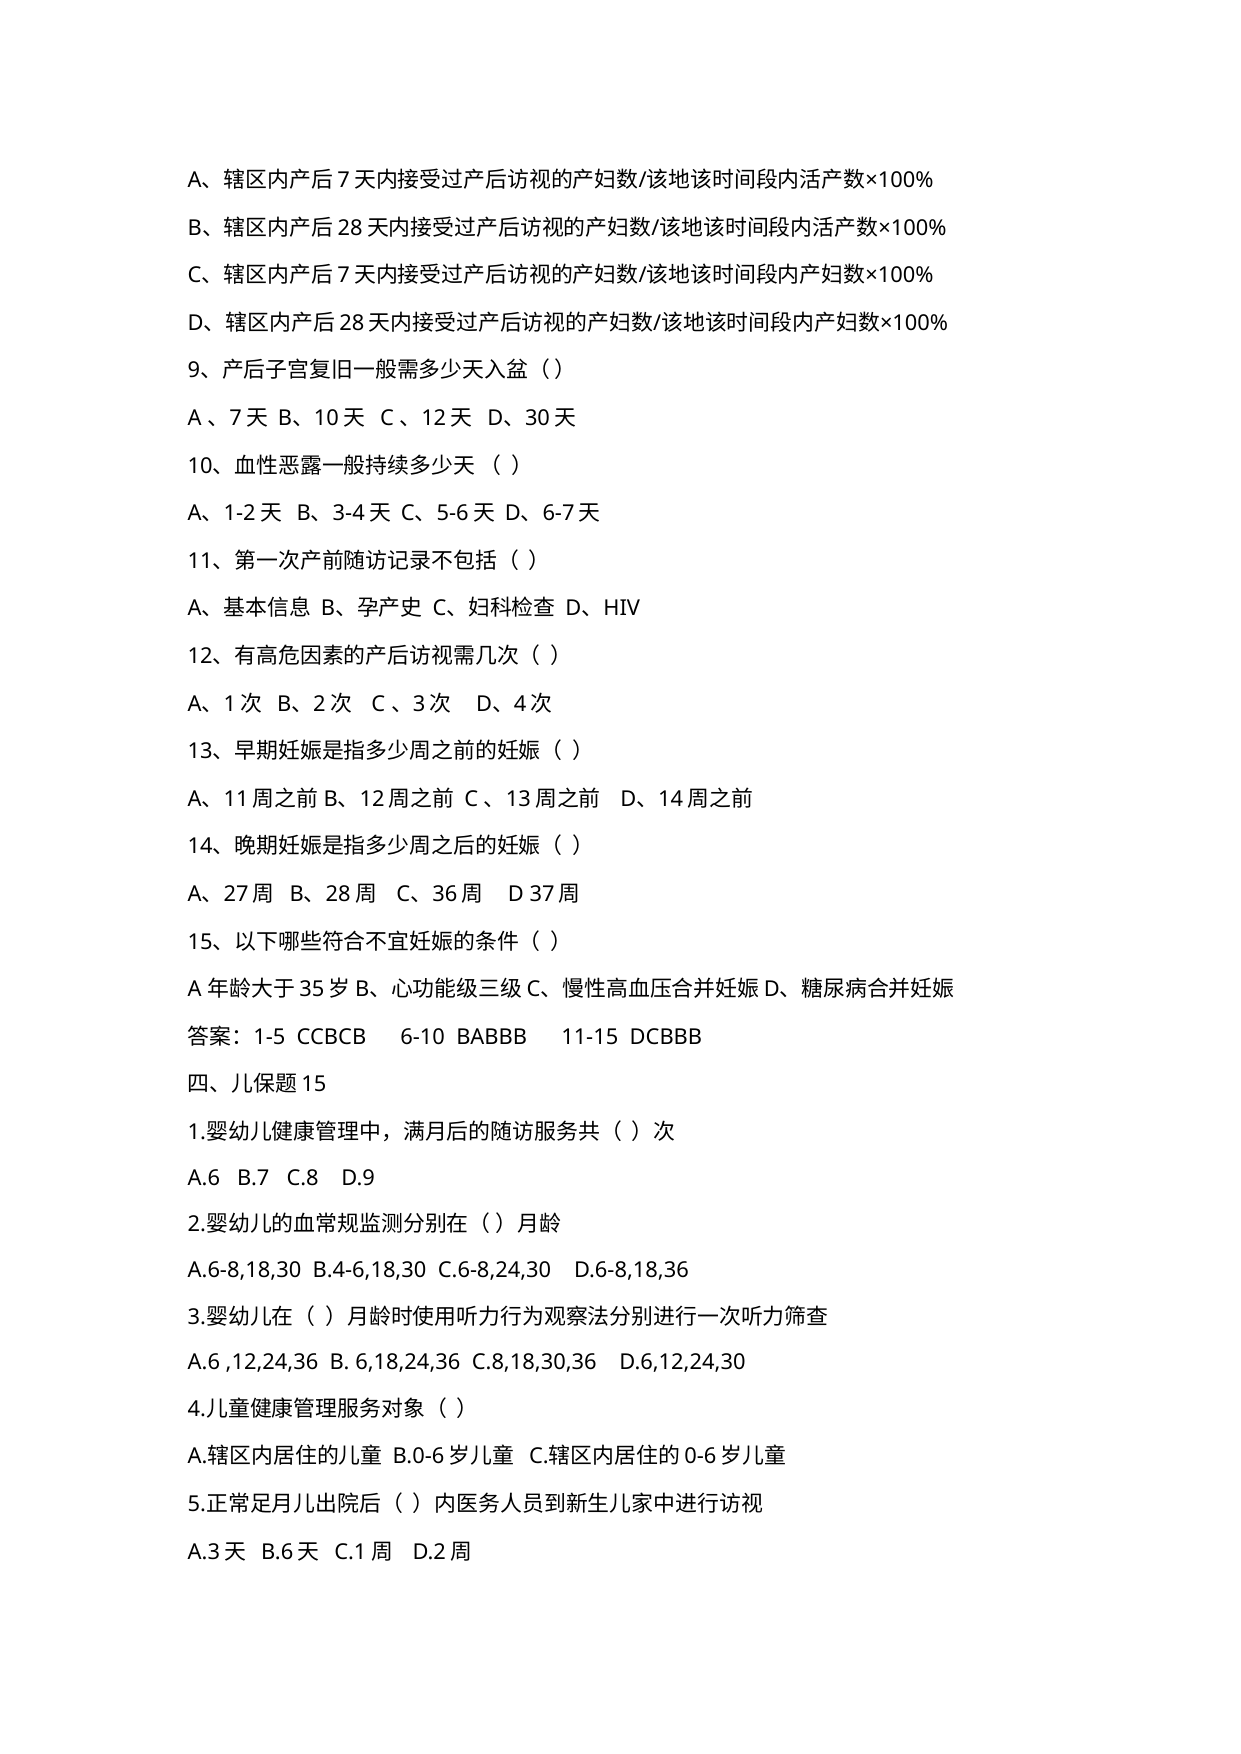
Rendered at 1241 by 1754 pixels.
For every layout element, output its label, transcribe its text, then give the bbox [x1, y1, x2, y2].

list A.3天 B.6天 C.1周 D.2周 [187, 1534, 1053, 1566]
list 早期妊娠是指多少周之前的妊娠（ ） [187, 733, 1053, 765]
list 答案：1-5 CCBCB 6-10 BABBB 11-15 DCBBB [187, 1019, 1053, 1051]
list B、辖区内产后28天内接受过产后访视的产妇数/该地该时间段内活产数×100% [187, 209, 1053, 241]
text A.6-8,18,30 B.4-6,18,30 C.6-8,24,30 D.6-8,18,36 [187, 1254, 1053, 1284]
list A 年龄大于35岁B、心功能级三级C、慢性高血压合并妊娠D、糖尿病合并妊娠 [187, 971, 1053, 1003]
list 血性恶露一般持续多少天 （ ） [187, 448, 1053, 479]
list 晚期妊娠是指多少周之后的妊娠（ ） [187, 828, 1053, 860]
list 第一次产前随访记录不包括（ ） [187, 543, 1053, 574]
list A.辖区内居住的儿童 B.0-6岁儿童 C.辖区内居住的0-6岁儿童 [187, 1438, 1053, 1470]
list A、27周 B、28周 C、36周 D 37周 [187, 876, 1053, 908]
list A、11周之前 B、12周之前 C 、13周之前 D、14周之前 [187, 781, 1053, 813]
text 3.婴幼儿在（ ）月龄时使用听力行为观察法分别进行一次听力筛查 [187, 1299, 1053, 1330]
list 四、儿保题15 [187, 1066, 1053, 1098]
text 5.正常足月儿出院后（ ）内医务人员到新生儿家中进行访视 [187, 1486, 1053, 1518]
list 以下哪些符合不宜妊娠的条件（ ） [187, 924, 1053, 955]
list 有高危因素的产后访视需几次（ ） [187, 638, 1053, 670]
list 产后子宫复旧一般需多少天入盆（ ） [187, 352, 1053, 384]
list A、辖区内产后7天内接受过产后访视的产妇数/该地该时间段内活产数×100% [187, 162, 1053, 194]
list 基本信息 B、孕产史 C、妇科检查 D、HIV [187, 590, 1053, 622]
list 1.婴幼儿健康管理中，满月后的随访服务共（ ）次 [187, 1114, 1053, 1146]
list A 、7天 B、10天 C 、12天 D、30天 [187, 400, 1053, 432]
list D、辖区内产后28天内接受过产后访视的产妇数/该地该时间段内产妇数×100% [187, 305, 1053, 337]
list C、辖区内产后7天内接受过产后访视的产妇数/该地该时间段内产妇数×100% [187, 257, 1053, 289]
list A.6 B.7 C.8 D.9 [187, 1162, 1053, 1191]
list A、1次 B、2次 C 、3次 D、4次 [187, 686, 1053, 717]
text A.6 ,12,24,36 B. 6,18,24,36 C.8,18,30,36 D.6,12,24,30 [187, 1346, 1053, 1376]
list A、1-2天 B、3-4天 C、5-6天 D、6-7天 [187, 495, 1053, 527]
text 4.儿童健康管理服务对象（ ） [187, 1391, 1053, 1423]
text 2.婴幼儿的血常规监测分别在（ ）月龄 [187, 1206, 1053, 1238]
